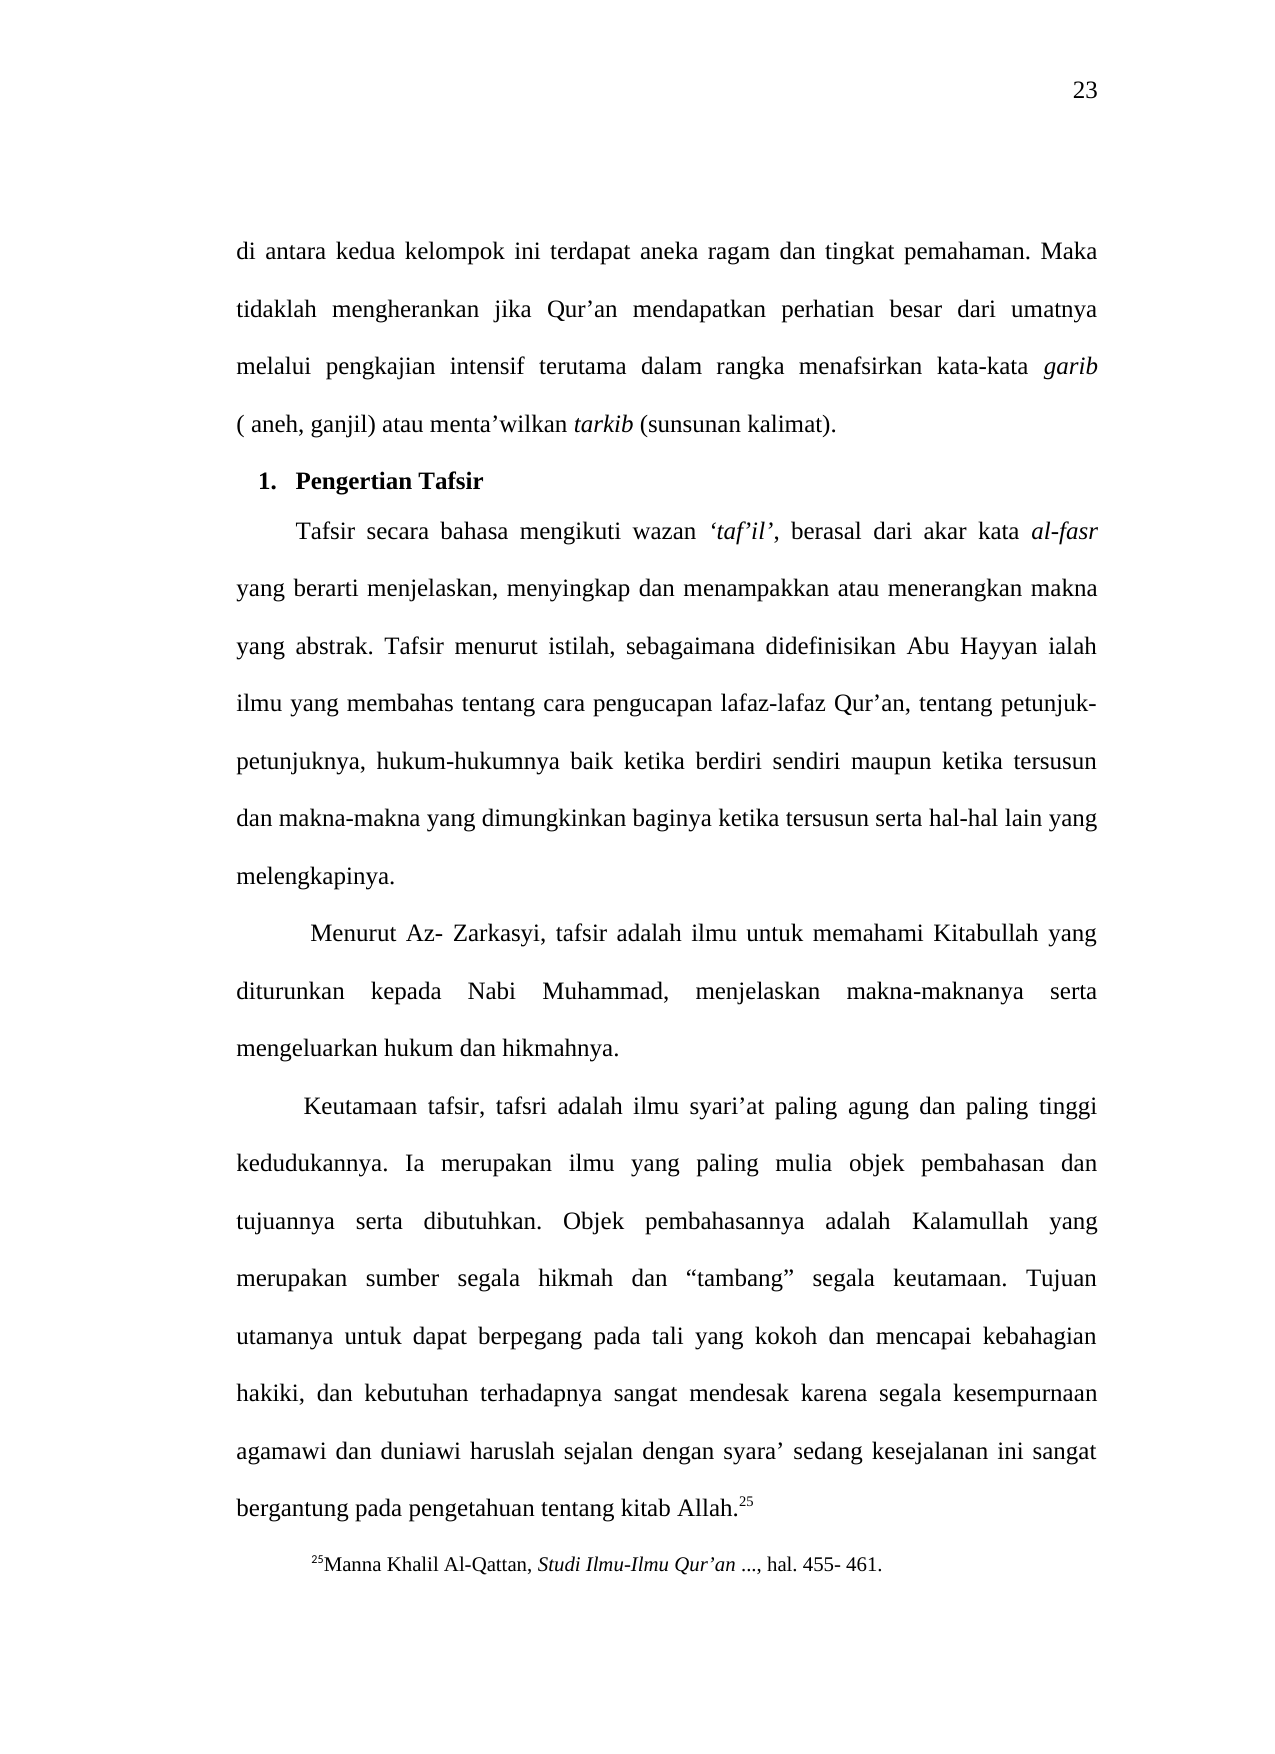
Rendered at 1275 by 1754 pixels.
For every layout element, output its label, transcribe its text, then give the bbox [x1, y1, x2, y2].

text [236, 236, 1098, 437]
text Keutamaan tafsir, tafsri adalah ilmu syari’at paling agung dan paling tinggi kedudukannya. Ia merupakan ilmu yang paling mulia objek pembahasan dan tujuannya serta dibutuhkan. Objek pembahasannya adalah Kalamullah yang merupakan sumber segala hikmah dan “tambang” segala keutamaan. Tujuan utamanya untuk dapat berpegang pada tali yang kokoh dan mencapai kebahagian hakiki, dan kebutuhan terhadapnya sangat mendesak karena segala kesempurnaan agamawi dan duniawi haruslah sejalan dengan syara’ sedang kesejalanan ini sangat bergantung pada pengetahuan tentang kitab Allah. [236, 1091, 1098, 1522]
list Pengertian Tafsir [258, 466, 1098, 495]
text Tafsir secara bahasa mengikuti wazan ‘taf’il’, berasal dari akar kata al-fasr yang berarti menjelaskan, menyingkap dan menampakkan atau menerangkan makna yang abstrak. Tafsir menurut istilah, sebagaimana didefinisikan Abu Hayyan ialah ilmu yang membahas tentang cara pengucapan lafaz-lafaz Qur’an, tentang petunjuk-petunjuknya, hukum-hukumnya baik ketika berdiri sendiri maupun ketika tersusun dan makna-makna yang dimungkinkan baginya ketika tersusun serta hal-hal lain yang melengkapinya. [236, 516, 1098, 889]
text Menurut Az- Zarkasyi, tafsir adalah ilmu untuk memahami Kitabullah yang diturunkan kepada Nabi Muhammad, menjelaskan makna-maknanya serta mengeluarkan hukum dan hikmahnya. [236, 918, 1098, 1062]
